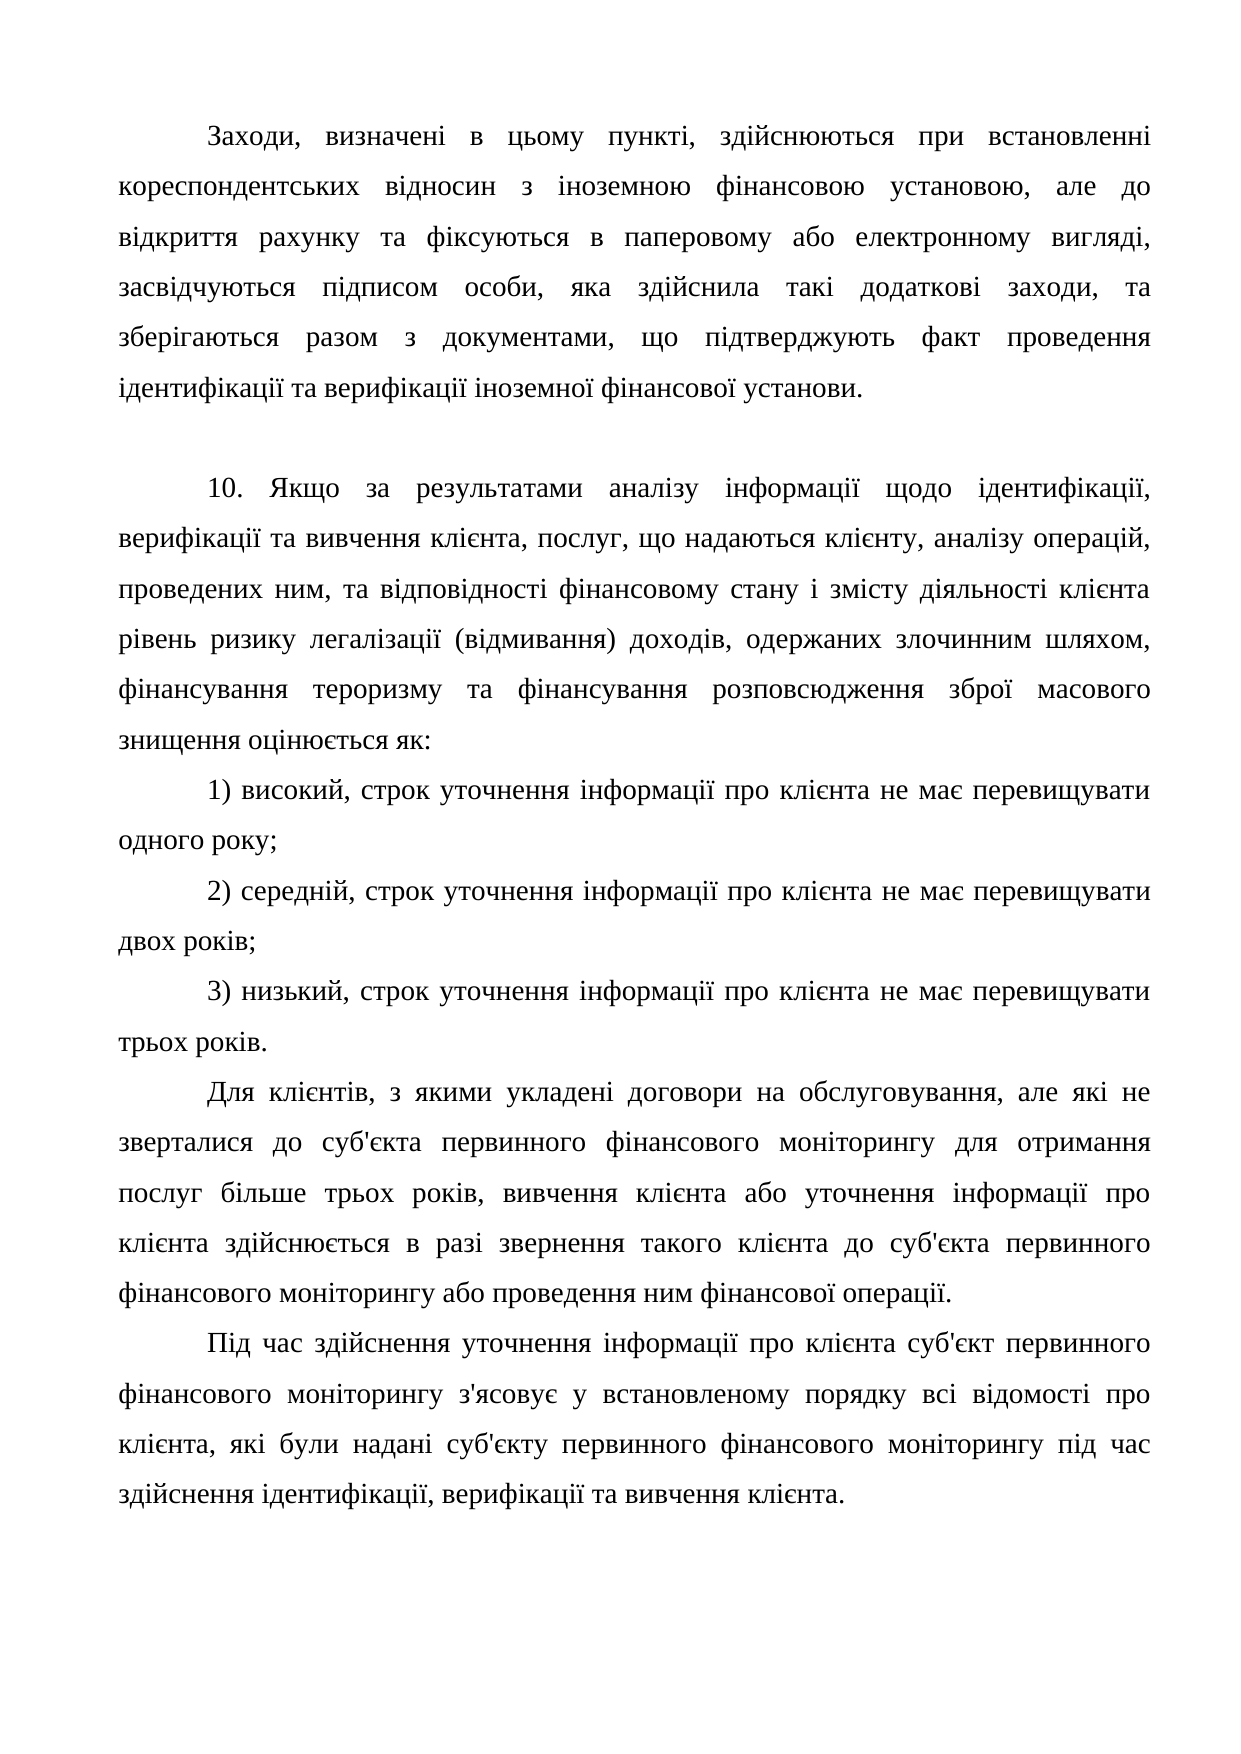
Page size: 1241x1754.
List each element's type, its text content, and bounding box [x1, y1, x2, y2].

text Для клієнтів, з якими укладені договори на обслуговування, але які не зверталися до суб'єкта первинного фінансового моніторингу для отримання послуг більше трьох років, вивчення клієнта або уточнення інформації про клієнта здійснюється в разі звернення такого клієнта до суб'єкта первинного фінансового моніторингу або проведення ним фінансової операції. [118, 1074, 1152, 1309]
text 1) високий, строк уточнення інформації про клієнта не має перевищувати одного року; [118, 772, 1152, 856]
text Під час здійснення уточнення інформації про клієнта суб'єкт первинного фінансового моніторингу з'ясовує у встановленому порядку всі відомості про клієнта, які були надані суб'єкту первинного фінансового моніторингу під час здійснення ідентифікації, верифікації та вивчення клієнта. [118, 1326, 1152, 1510]
text 10. Якщо за результатами аналізу інформації щодо ідентифікації, верифікації та вивчення клієнта, послуг, що надаються клієнту, аналізу операцій, проведених ним, та відповідності фінансовому стану і змісту діяльності клієнта рівень ризику легалізації (відмивання) доходів, одержаних злочинним шляхом, фінансування тероризму та фінансування розповсюдження зброї масового знищення оцінюється як: [118, 470, 1152, 755]
text 2) середній, строк уточнення інформації про клієнта не має перевищувати двох років; [118, 873, 1152, 957]
text Заходи, визначені в цьому пункті, здійснюються при встановленні кореспондентських відносин з іноземною фінансовою установою, але до відкриття рахунку та фіксуються в паперовому або електронному вигляді, засвідчуються підписом особи, яка здійснила такі додаткові заходи, та зберігаються разом з документами, що підтверджують факт проведення ідентифікації та верифікації іноземної фінансової установи. [118, 118, 1152, 403]
text 3) низький, строк уточнення інформації про клієнта не має перевищувати трьох років. [118, 973, 1152, 1057]
